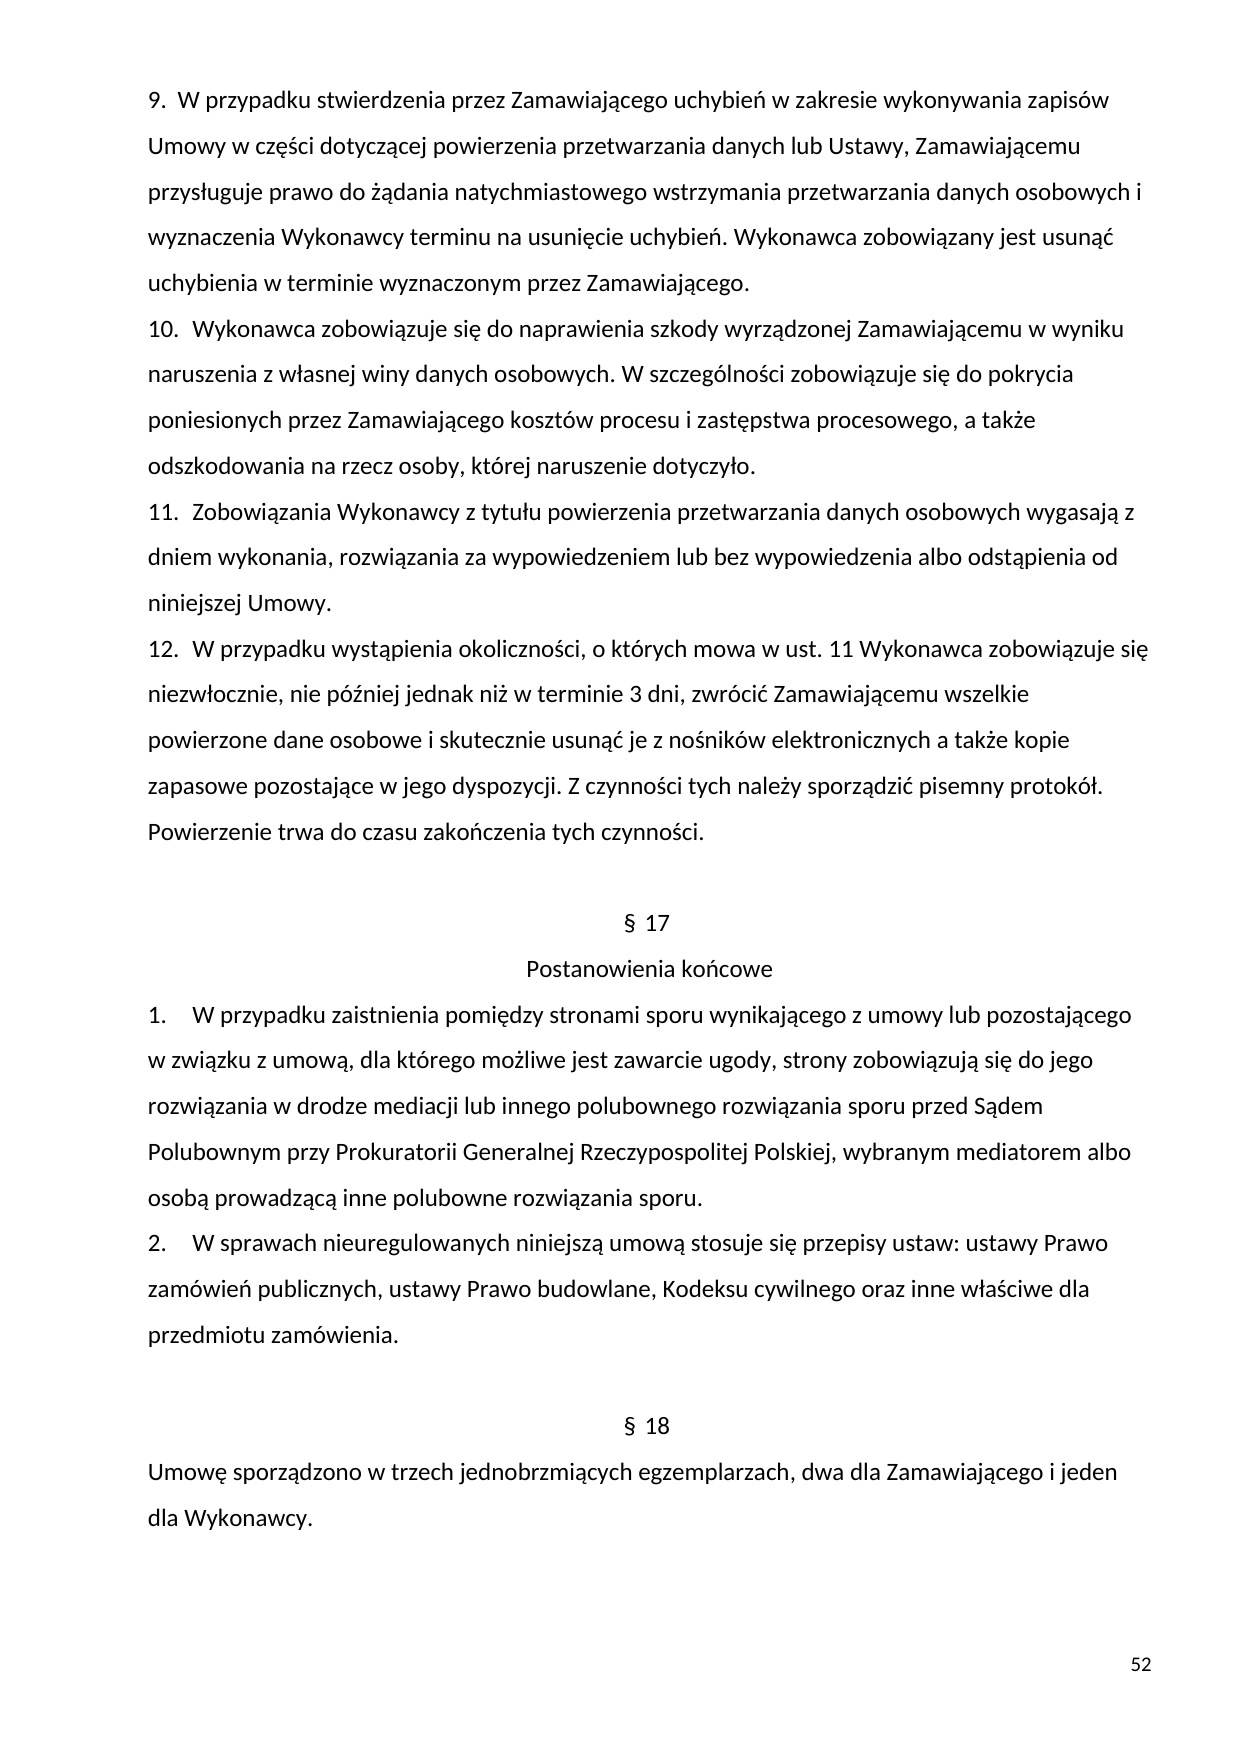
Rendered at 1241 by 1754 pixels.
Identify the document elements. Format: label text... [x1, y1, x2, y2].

list 18 [148, 1410, 1152, 1441]
list Zobowiązania Wykonawcy z tytułu powierzenia przetwarzania danych osobowych wygasają z dniem wykonania, rozwiązania za wypowiedzeniem lub bez wypowiedzenia albo odstąpienia od niniejszej Umowy. [148, 496, 1152, 618]
list W przypadku zaistnienia pomiędzy stronami sporu wynikającego z umowy lub pozostającego w związku z umową, dla którego możliwe jest zawarcie ugody, strony zobowiązują się do jego rozwiązania w drodze mediacji lub innego polubownego rozwiązania sporu przed Sądem Polubownym przy Prokuratorii Generalnej Rzeczypospolitej Polskiej, wybranym mediatorem albo osobą prowadzącą inne polubowne rozwiązania sporu. [148, 999, 1152, 1212]
text Umowę sporządzono w trzech jednobrzmiących egzemplarzach, dwa dla Zamawiającego i jeden dla Wykonawcy. [148, 1456, 1152, 1532]
list W przypadku stwierdzenia przez Zamawiającego uchybień w zakresie wykonywania zapisów Umowy w części dotyczącej powierzenia przetwarzania danych lub Ustawy, Zamawiającemu przysługuje prawo do żądania natychmiastowego wstrzymania przetwarzania danych osobowych i wyznaczenia Wykonawcy terminu na usunięcie uchybień. Wykonawca zobowiązany jest usunąć uchybienia w terminie wyznaczonym przez Zamawiającego. [148, 84, 1152, 298]
list Wykonawca zobowiązuje się do naprawienia szkody wyrządzonej Zamawiającemu w wyniku naruszenia z własnej winy danych osobowych. W szczególności zobowiązuje się do pokrycia poniesionych przez Zamawiającego kosztów procesu i zastępstwa procesowego, a także odszkodowania na rzecz osoby, której naruszenie dotyczyło. [148, 313, 1152, 481]
list W przypadku wystąpienia okoliczności, o których mowa w ust. 11 Wykonawca zobowiązuje się niezwłocznie, nie później jednak niż w terminie 3 dni, zwrócić Zamawiającemu wszelkie powierzone dane osobowe i skutecznie usunąć je z nośników elektronicznych a także kopie zapasowe pozostające w jego dyspozycji. Z czynności tych należy sporządzić pisemny protokół. Powierzenie trwa do czasu zakończenia tych czynności. [148, 633, 1152, 846]
list W sprawach nieuregulowanych niniejszą umową stosuje się przepisy ustaw: ustawy Prawo zamówień publicznych, ustawy Prawo budowlane, Kodeksu cywilnego oraz inne właściwe dla przedmiotu zamówienia. [148, 1227, 1152, 1349]
list 17 Postanowienia końcowe [148, 907, 1152, 983]
